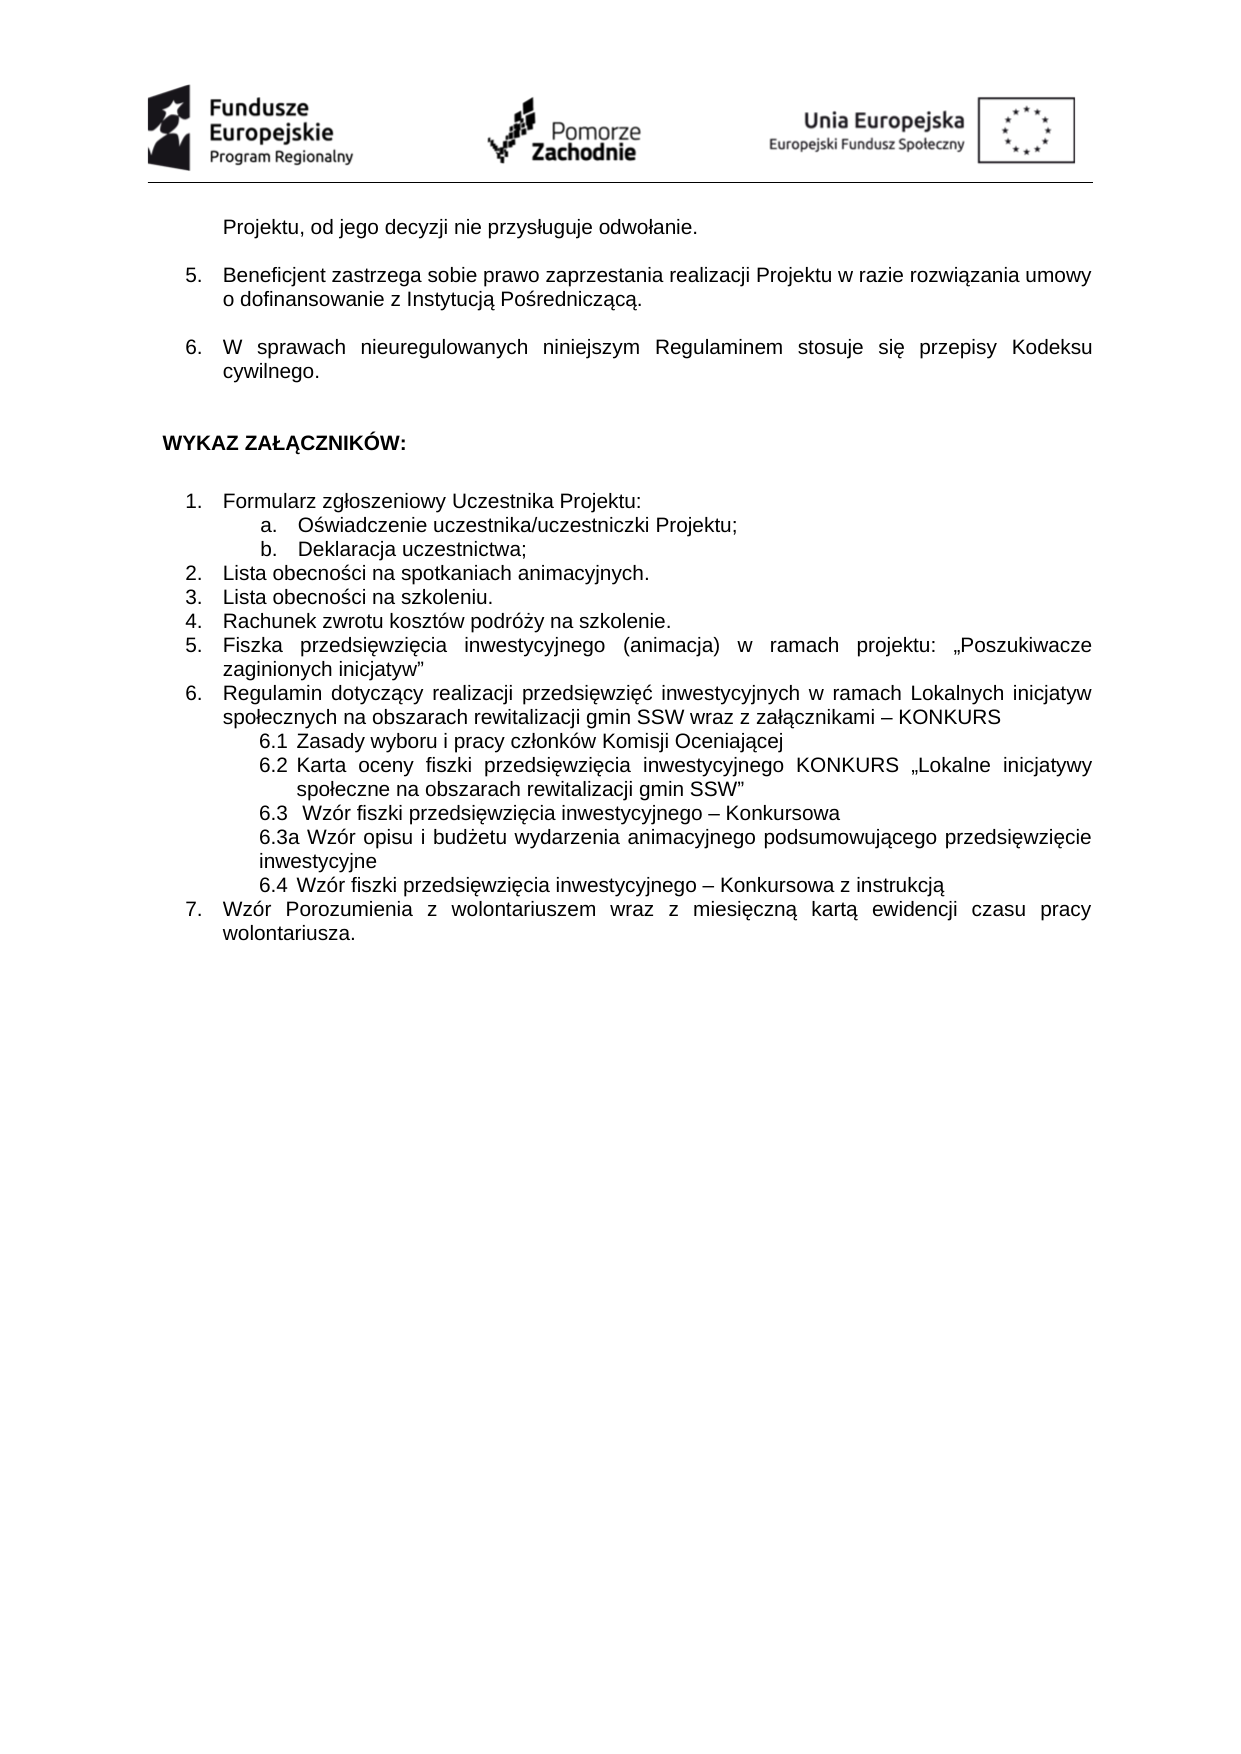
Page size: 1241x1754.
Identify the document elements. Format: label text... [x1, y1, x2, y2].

list Karta oceny fiszki przedsięwzięcia inwestycyjnego KONKURS „Lokalne inicjatywy społeczne na obszarach rewitalizacji gmin SSW” [259, 753, 1093, 801]
list Lista obecności na szkoleniu. [185, 585, 1093, 609]
picture [147, 84, 1076, 172]
list Wzór fiszki przedsięwzięcia inwestycyjnego – Konkursowa [259, 801, 1093, 824]
list Wzór fiszki przedsięwzięcia inwestycyjnego – Konkursowa z instrukcją [259, 872, 1093, 896]
list Oświadczenie uczestnika/uczestniczki Projektu; [260, 513, 1093, 537]
text 6.3a Wzór opisu i budżetu wydarzenia animacyjnego podsumowującego przedsięwzięcie inwestycyjne [259, 824, 1093, 872]
list Lista obecności na spotkaniach animacyjnych. [185, 561, 1093, 585]
list Rachunek zwrotu kosztów podróży na szkolenie. [185, 609, 1093, 633]
list W sprawach nieuregulowanych niniejszym Regulaminem stosuje się przepisy Kodeksu cywilnego. [185, 335, 1093, 383]
list Deklaracja uczestnictwa; [260, 537, 1093, 561]
text WYKAZ ZAŁĄCZNIKÓW: [162, 431, 1093, 455]
list Fiszka przedsięwzięcia inwestycyjnego (animacja) w ramach projektu: „Poszukiwacze zaginionych inicjatyw” [185, 633, 1093, 681]
list Zasady wyboru i pracy członków Komisji Oceniającej [259, 729, 1093, 753]
list Regulamin dotyczący realizacji przedsięwzięć inwestycyjnych w ramach Lokalnych inicjatyw społecznych na obszarach rewitalizacji gmin SSW wraz z załącznikami – KONKURS [185, 681, 1093, 729]
list Wzór Porozumienia z wolontariuszem wraz z miesięczną kartą ewidencji czasu pracy wolontariusza. [185, 896, 1093, 944]
list Formularz zgłoszeniowy Uczestnika Projektu: [185, 489, 1093, 513]
list W kwestiach nieujętych w niniejszym Regulaminie ostateczną decyzję podejmuje Kierownik Projektu, od jego decyzji nie przysługuje odwołanie. [185, 215, 1093, 239]
list Beneficjent zastrzega sobie prawo zaprzestania realizacji Projektu w razie rozwiązania umowy o dofinansowanie z Instytucją Pośredniczącą. [185, 263, 1093, 311]
